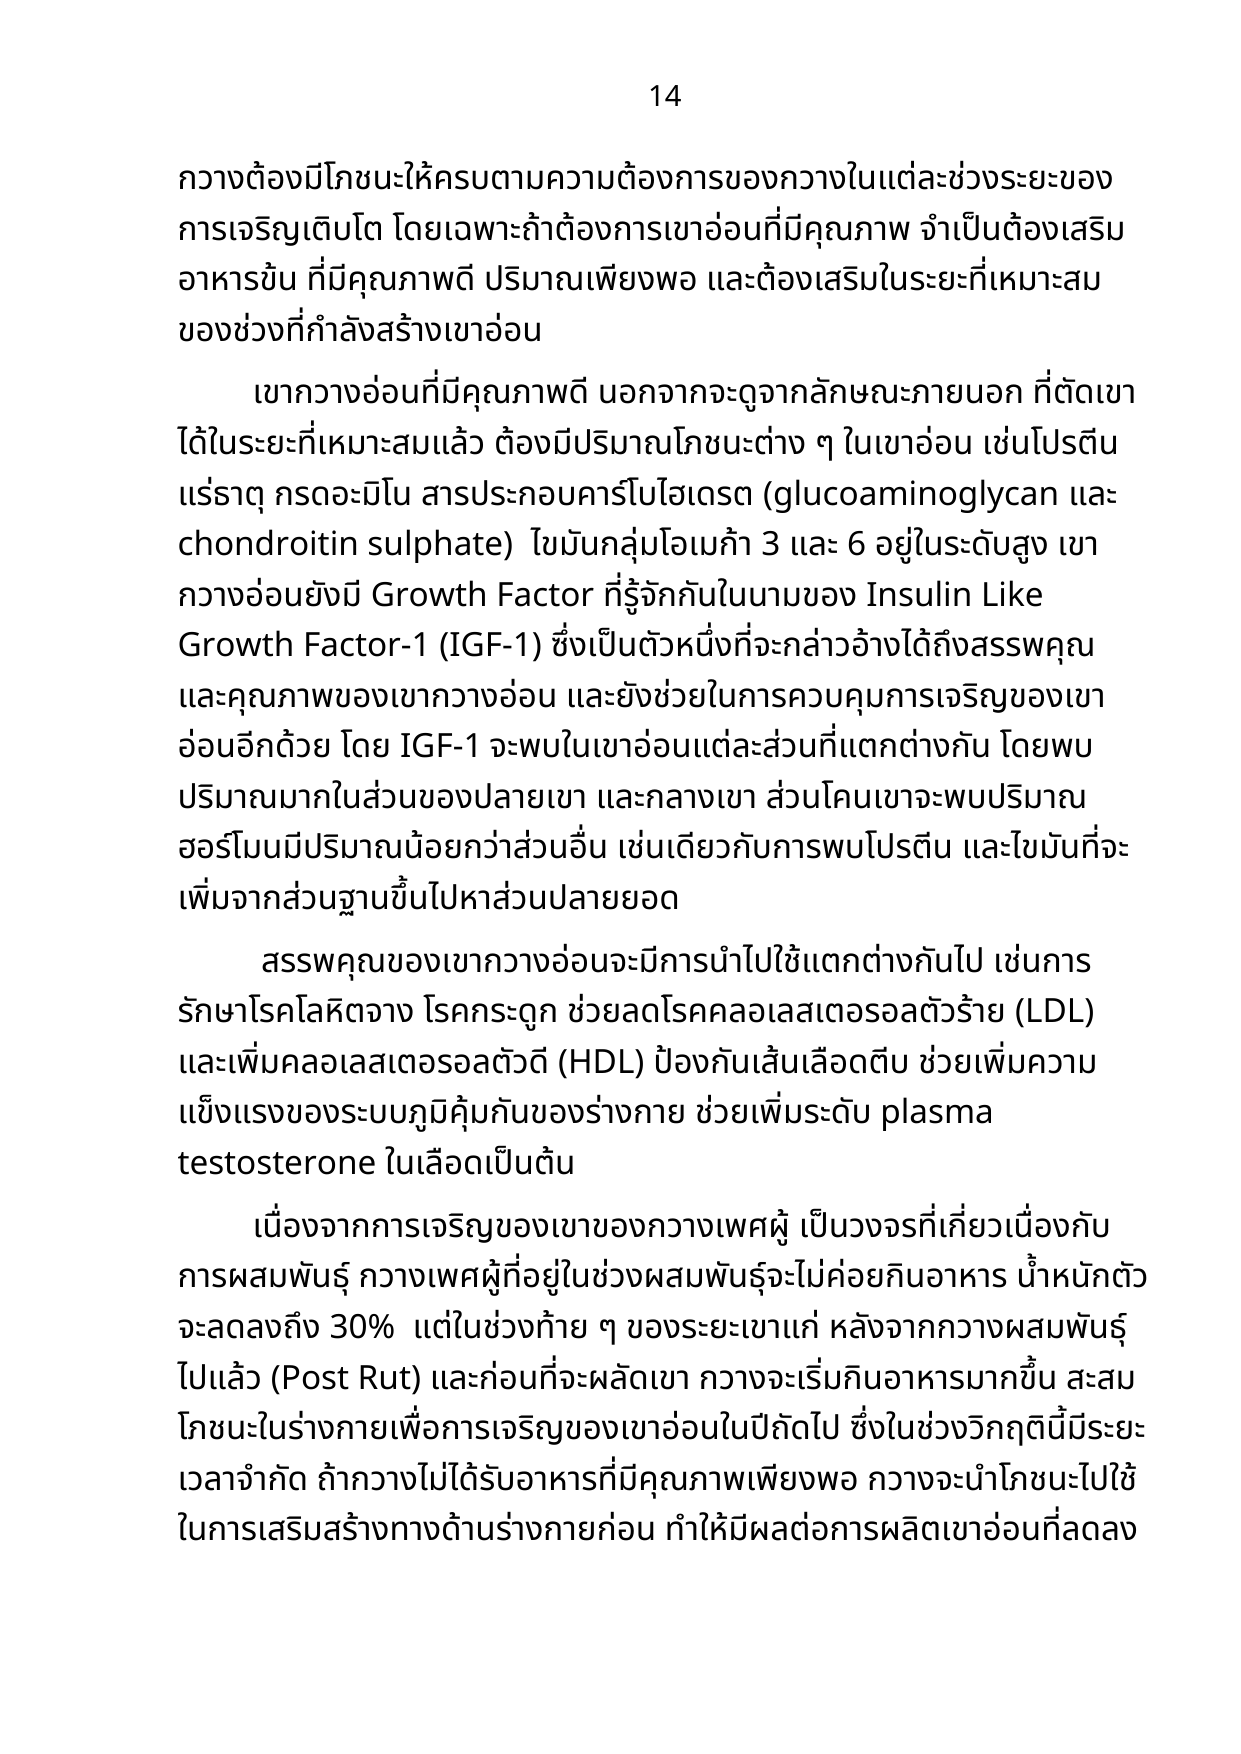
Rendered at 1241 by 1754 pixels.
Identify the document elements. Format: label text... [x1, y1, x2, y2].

text สรรพคุณของเขากวางอ่อนจะมีการนำไปใช้แตกต่างกันไป เช่นการรักษาโรคโลหิตจาง โรคกระดูก ช่วยลดโรคคลอเลสเตอรอลตัวร้าย (LDL) และเพิ่มคลอเลสเตอรอลตัวดี (HDL) ป้องกันเส้นเลือดตีบ ช่วยเพิ่มความแข็งแรงของระบบภูมิคุ้มกันของร่างกาย ช่วยเพิ่มระดับ plasma testosterone ในเลือดเป็นต้น [177, 937, 1152, 1189]
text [177, 1202, 1152, 1555]
text เขากวางอ่อนที่มีคุณภาพดี นอกจากจะดูจากลักษณะภายนอก ที่ตัดเขาได้ในระยะที่เหมาะสมแล้ว ต้องมีปริมาณโภชนะต่าง ๆ ในเขาอ่อน เช่นโปรตีน แร่ธาตุ กรดอะมิโน สารประกอบคาร์โบไฮเดรต (glucoaminoglycan และ chondroitin sulphate) ไขมันกลุ่มโอเมก้า 3 และ 6 อยู่ในระดับสูง เขากวางอ่อนยังมี Growth Factor ที่รู้จักกันในนามของ Insulin Like Growth Factor-1 (IGF-1) ซึ่งเป็นตัวหนึ่งที่จะกล่าวอ้างได้ถึงสรรพคุณ และคุณภาพของเขากวางอ่อน และยังช่วยในการควบคุมการเจริญของเขาอ่อนอีกด้วย โดย IGF-1จะพบในเขาอ่อนแต่ละส่วนที่แตกต่างกัน โดยพบปริมาณมากในส่วนของปลายเขา และกลางเขา ส่วนโคนเขาจะพบปริมาณฮอร์โมนมีปริมาณน้อยกว่าส่วนอื่น เช่นเดียวกับการพบโปรตีน และไขมันที่จะเพิ่มจากส่วนฐานขึ้นไปหาส่วนปลายยอด [177, 368, 1152, 924]
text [177, 154, 1152, 356]
